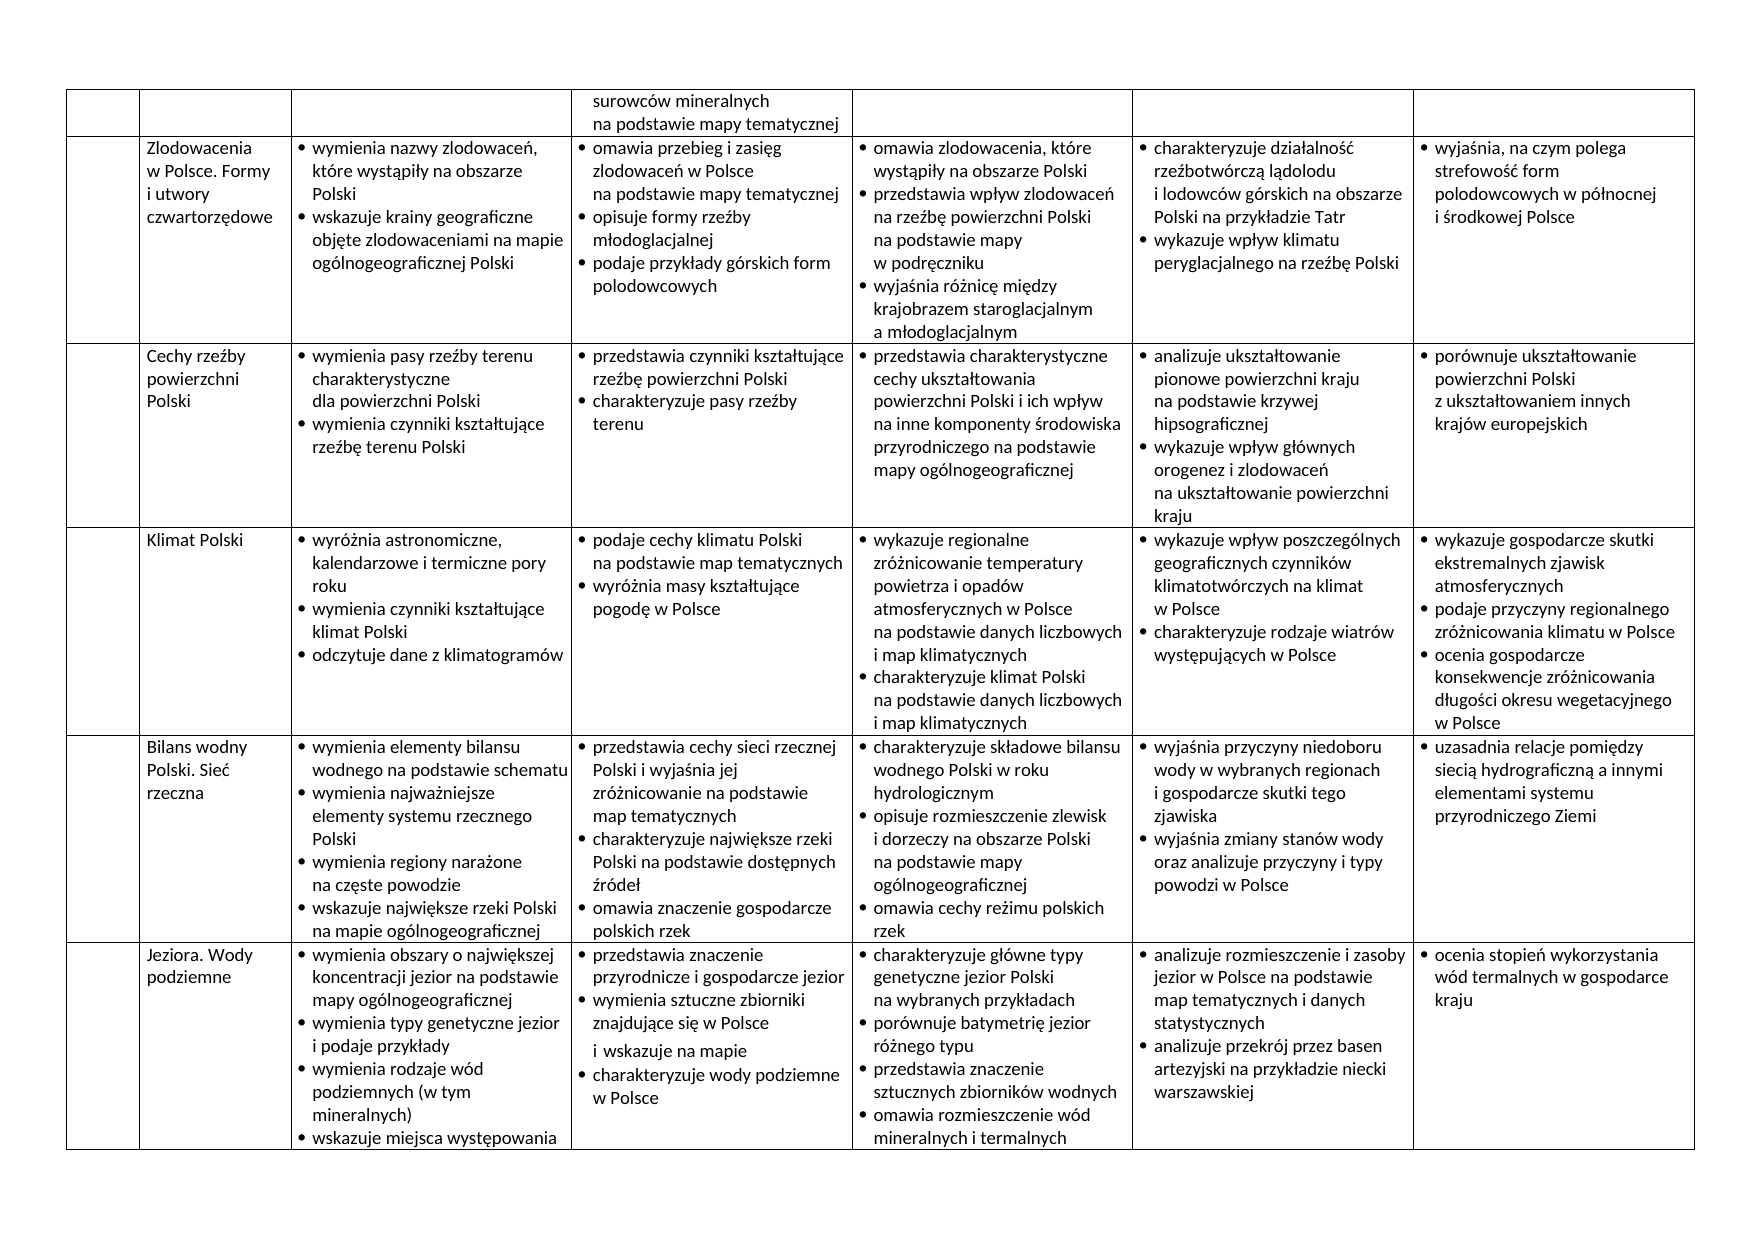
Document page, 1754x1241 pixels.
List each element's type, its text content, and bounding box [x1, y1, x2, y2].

table_cell wyjaśnia, na czym polega strefowość form polodowcowych w północnej i środkowej Polsce [1414, 137, 1694, 343]
table_cell [67, 528, 139, 734]
table_cell wymienia nazwy zlodowaceń, które wystąpiły na obszarze Polski wskazuje krainy geograficzne objęte zlodowaceniami na mapie ogólnogeograficznej Polski [292, 137, 571, 343]
table_cell wykazuje regionalne zróżnicowanie temperatury powietrza i opadów atmosferycznych w Polsce na podstawie danych liczbowych i map klimatycznych charakteryzuje klimat Polski na podstawie danych liczbowych i map klimatycznych [853, 528, 1132, 734]
table_cell [67, 736, 139, 942]
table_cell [853, 90, 1132, 136]
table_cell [1133, 943, 1413, 1149]
table_cell wykazuje gospodarcze skutki ekstremalnych zjawisk atmosferycznych podaje przyczyny regionalnego zróżnicowania klimatu w Polsce ocenia gospodarcze konsekwencje zróżnicowania długości okresu wegetacyjnego w Polsce [1414, 528, 1694, 734]
table_cell omawia przebieg i zasięg zlodowaceń w Polsce na podstawie mapy tematycznej opisuje formy rzeźby młodoglacjalnej podaje przykłady górskich form polodowcowych [572, 137, 852, 343]
table_cell Zlodowacenia w Polsce. Formy i utwory czwartorzędowe [140, 137, 291, 343]
table_cell [67, 943, 139, 1149]
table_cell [292, 90, 571, 136]
table_cell wymienia elementy bilansu wodnego na podstawie schematu wymienia najważniejsze elementy systemu rzecznego Polski wymienia regiony narażone na częste powodzie wskazuje największe rzeki Polski na mapie ogólnogeograficznej [292, 736, 571, 942]
table_cell uzasadnia relacje pomiędzy siecią hydrograficzną a innymi elementami systemu przyrodniczego Ziemi [1414, 736, 1694, 942]
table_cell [572, 90, 852, 136]
table_cell omawia zlodowacenia, które wystąpiły na obszarze Polski przedstawia wpływ zlodowaceń na rzeźbę powierzchni Polski na podstawie mapy w podręczniku wyjaśnia różnicę między krajobrazem staroglacjalnym a młodoglacjalnym [853, 137, 1132, 343]
table_cell analizuje ukształtowanie pionowe powierzchni kraju na podstawie krzywej hipsograficznej wykazuje wpływ głównych orogenez i zlodowaceń na ukształtowanie powierzchni kraju [1133, 344, 1413, 527]
table_cell przedstawia czynniki kształtujące rzeźbę powierzchni Polski charakteryzuje pasy rzeźby terenu [572, 344, 852, 527]
table_cell porównuje ukształtowanie powierzchni Polski z ukształtowaniem innych krajów europejskich [1414, 344, 1694, 527]
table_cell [1133, 90, 1413, 136]
table_cell podaje cechy klimatu Polski na podstawie map tematycznych wyróżnia masy kształtujące pogodę w Polsce [572, 528, 852, 734]
table_cell [67, 90, 139, 136]
table_cell wyróżnia astronomiczne, kalendarzowe i termiczne pory roku wymienia czynniki kształtujące klimat Polski odczytuje dane z klimatogramów [292, 528, 571, 734]
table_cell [572, 943, 852, 1149]
table_cell [67, 344, 139, 527]
table_cell Klimat Polski [140, 528, 291, 734]
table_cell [140, 90, 291, 136]
table_cell wymienia pasy rzeźby terenu charakterystyczne dla powierzchni Polski wymienia czynniki kształtujące rzeźbę terenu Polski [292, 344, 571, 527]
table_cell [1414, 943, 1694, 1149]
table_cell przedstawia cechy sieci rzecznej Polski i wyjaśnia jej zróżnicowanie na podstawie map tematycznych charakteryzuje największe rzeki Polski na podstawie dostępnych źródeł omawia znaczenie gospodarcze polskich rzek [572, 736, 852, 942]
table_cell charakteryzuje działalność rzeźbotwórczą lądolodu i lodowców górskich na obszarze Polski na przykładzie Tatr wykazuje wpływ klimatu peryglacjalnego na rzeźbę Polski [1133, 137, 1413, 343]
table_cell wykazuje wpływ poszczególnych geograficznych czynników klimatotwórczych na klimat w Polsce charakteryzuje rodzaje wiatrów występujących w Polsce [1133, 528, 1413, 734]
table_cell Cechy rzeźby powierzchni Polski [140, 344, 291, 527]
table_cell charakteryzuje składowe bilansu wodnego Polski w roku hydrologicznym opisuje rozmieszczenie zlewisk i dorzeczy na obszarze Polski na podstawie mapy ogólnogeograficznej omawia cechy reżimu polskich rzek [853, 736, 1132, 942]
table_cell wyjaśnia przyczyny niedoboru wody w wybranych regionach i gospodarcze skutki tego zjawiska wyjaśnia zmiany stanów wody oraz analizuje przyczyny i typy powodzi w Polsce [1133, 736, 1413, 942]
table_cell [67, 137, 139, 343]
table_cell Bilans wodny Polski. Sieć rzeczna [140, 736, 291, 942]
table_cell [140, 943, 291, 1149]
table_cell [292, 943, 571, 1149]
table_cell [1414, 90, 1694, 136]
table_cell przedstawia charakterystyczne cechy ukształtowania powierzchni Polski i ich wpływ na inne komponenty środowiska przyrodniczego na podstawie mapy ogólnogeograficznej [853, 344, 1132, 527]
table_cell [853, 943, 1132, 1149]
